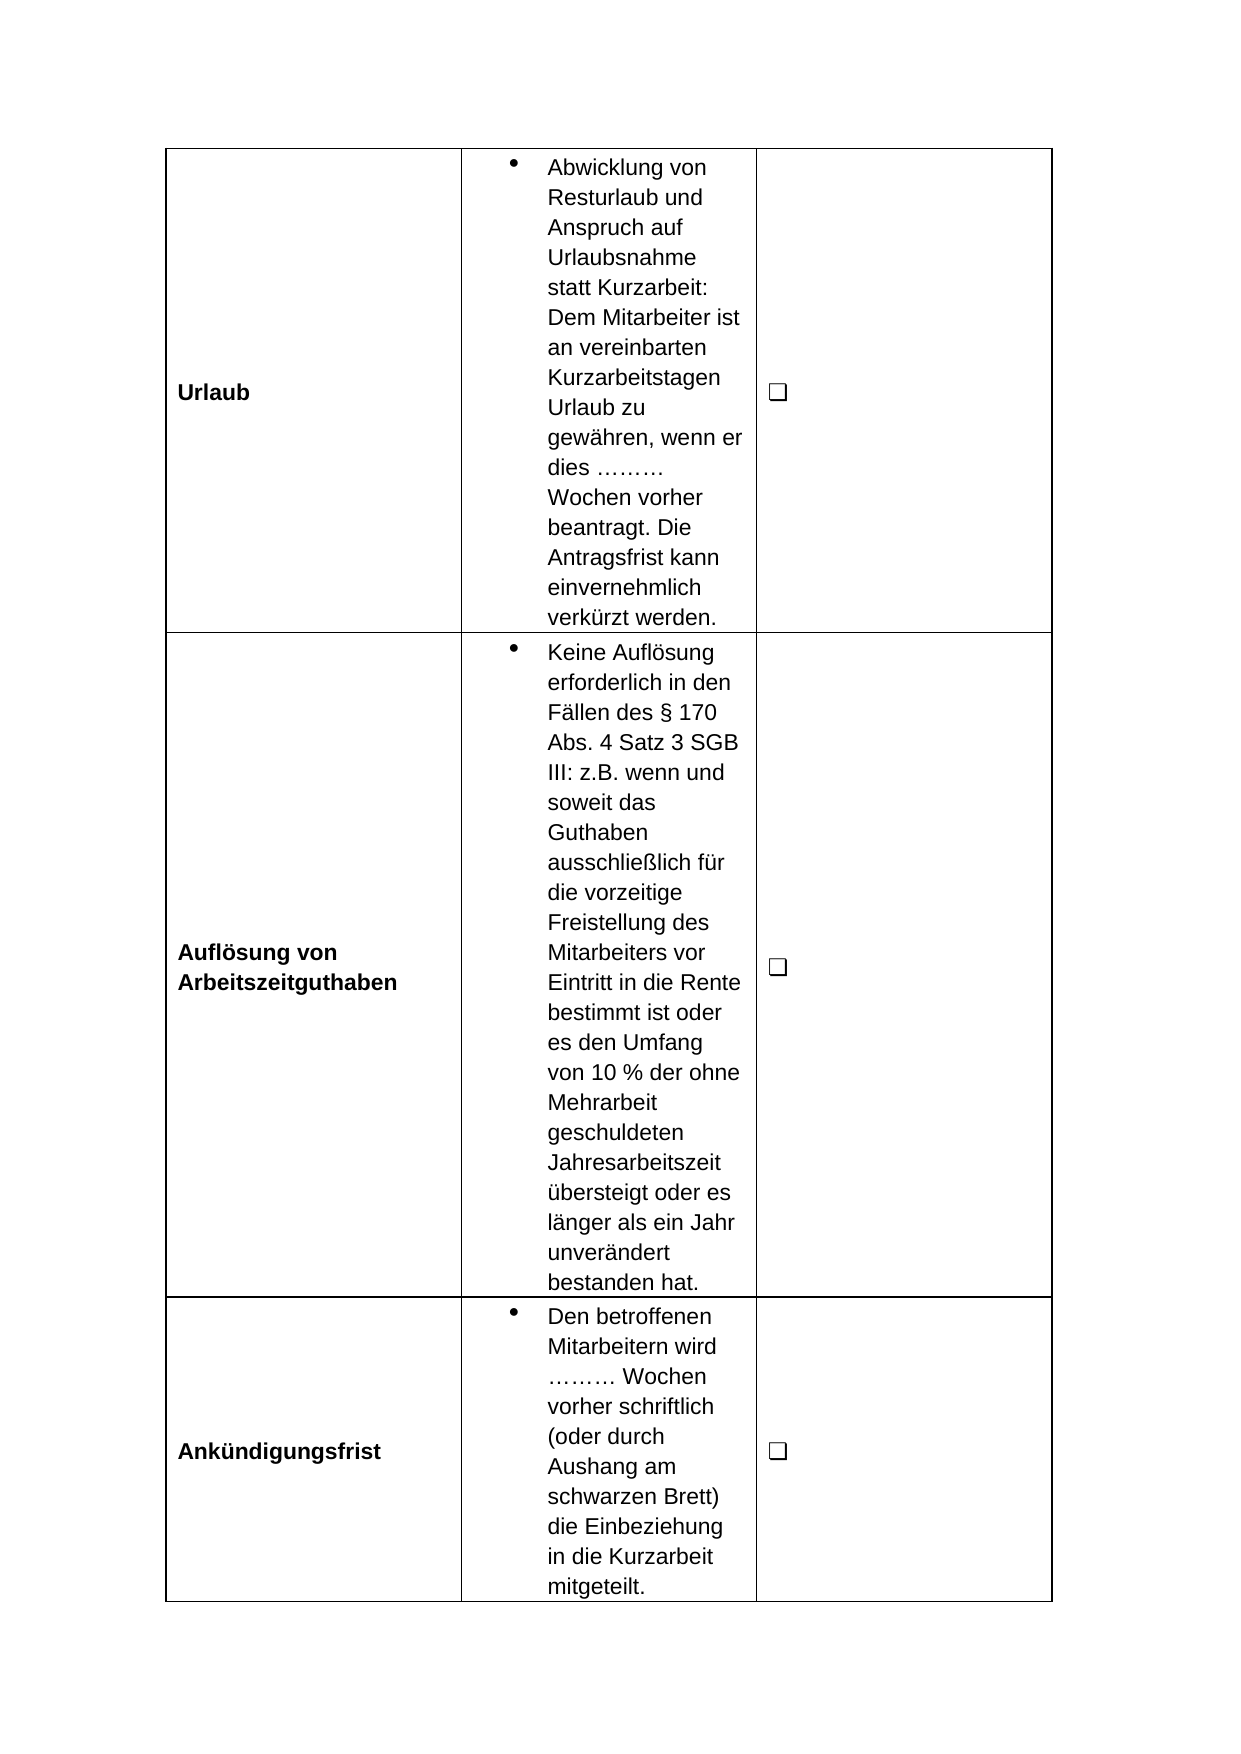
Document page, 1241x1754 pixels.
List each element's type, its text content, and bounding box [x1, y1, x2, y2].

table_cell Urlaub [167, 149, 461, 632]
table_cell ❏ [757, 1298, 1051, 1601]
table_cell ❏ [757, 633, 1051, 1296]
table_cell Auflösung von Arbeitszeitguthaben [167, 633, 461, 1296]
table_cell Keine Auflösung erforderlich in den Fällen des § 170 Abs. 4 Satz 3 SGB III: z.B. wenn und soweit das Guthaben ausschließlich für die vorzeitige Freistellung des Mitarbeiters vor Eintritt in die Rente bestimmt ist oder es den Umfang von 10 % der ohne Mehrarbeit geschuldeten Jahresarbeitszeit übersteigt oder es länger als ein Jahr unverändert bestanden hat. [462, 633, 756, 1296]
table_cell Den betroffenen Mitarbeitern wird ……… Wochen vorher schriftlich (oder durch Aushang am schwarzen Brett) die Einbeziehung in die Kurzarbeit mitgeteilt. [462, 1298, 756, 1601]
table_cell ❏ [757, 149, 1051, 632]
table_cell Abwicklung von Resturlaub und Anspruch auf Urlaubsnahme statt Kurzarbeit: Dem Mitarbeiter ist an vereinbarten Kurzarbeitstagen Urlaub zu gewähren, wenn er dies ……… Wochen vorher beantragt. Die Antragsfrist kann einvernehmlich verkürzt werden. [462, 149, 756, 632]
table_cell Ankündigungsfrist [167, 1298, 461, 1601]
